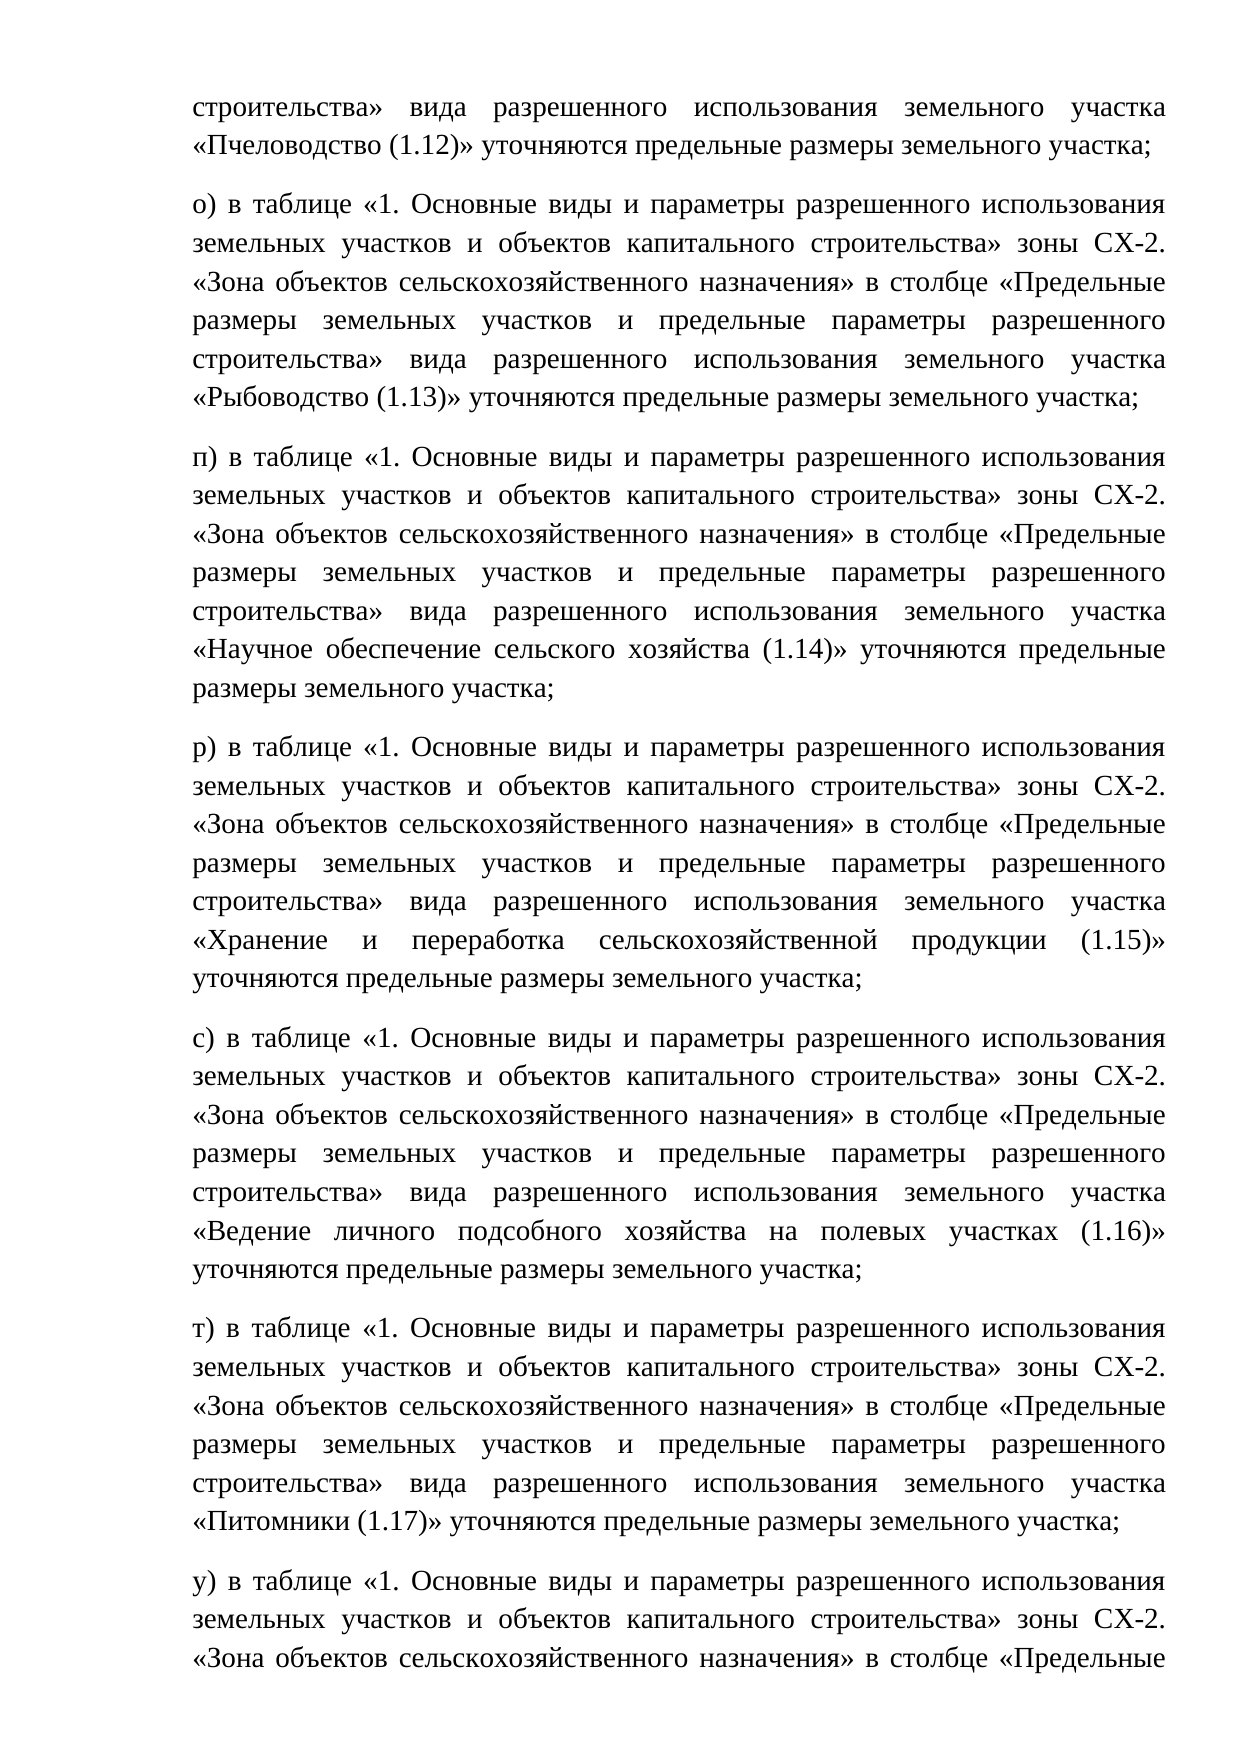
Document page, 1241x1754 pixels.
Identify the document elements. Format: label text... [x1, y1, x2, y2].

text п) в таблице «1. Основные виды и параметры разрешенного использования земельных участков и объектов капитального строительства» зоны СХ-2. «Зона объектов сельскохозяйственного назначения» в столбце «Предельные размеры земельных участков и предельные параметры разрешенного строительства» вида разрешенного использования земельного участка «Научное обеспечение сельского хозяйства (1.14)» уточняются предельные размеры земельного участка; [192, 439, 1167, 703]
text р) в таблице «1. Основные виды и параметры разрешенного использования земельных участков и объектов капитального строительства» зоны СХ-2. «Зона объектов сельскохозяйственного назначения» в столбце «Предельные размеры земельных участков и предельные параметры разрешенного строительства» вида разрешенного использования земельного участка «Хранение и переработка сельскохозяйственной продукции (1.15)» уточняются предельные размеры земельного участка; [192, 729, 1167, 994]
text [192, 89, 1167, 161]
text о) в таблице «1. Основные виды и параметры разрешенного использования земельных участков и объектов капитального строительства» зоны СХ-2. «Зона объектов сельскохозяйственного назначения» в столбце «Предельные размеры земельных участков и предельные параметры разрешенного строительства» вида разрешенного использования земельного участка «Рыбоводство (1.13)» уточняются предельные размеры земельного участка; [192, 187, 1167, 413]
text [192, 1563, 1167, 1673]
text с) в таблице «1. Основные виды и параметры разрешенного использования земельных участков и объектов капитального строительства» зоны СХ-2. «Зона объектов сельскохозяйственного назначения» в столбце «Предельные размеры земельных участков и предельные параметры разрешенного строительства» вида разрешенного использования земельного участка «Ведение личного подсобного хозяйства на полевых участках (1.16)» уточняются предельные размеры земельного участка; [192, 1020, 1167, 1285]
text т) в таблице «1. Основные виды и параметры разрешенного использования земельных участков и объектов капитального строительства» зоны СХ-2. «Зона объектов сельскохозяйственного назначения» в столбце «Предельные размеры земельных участков и предельные параметры разрешенного строительства» вида разрешенного использования земельного участка «Питомники (1.17)» уточняются предельные размеры земельного участка; [192, 1311, 1167, 1537]
